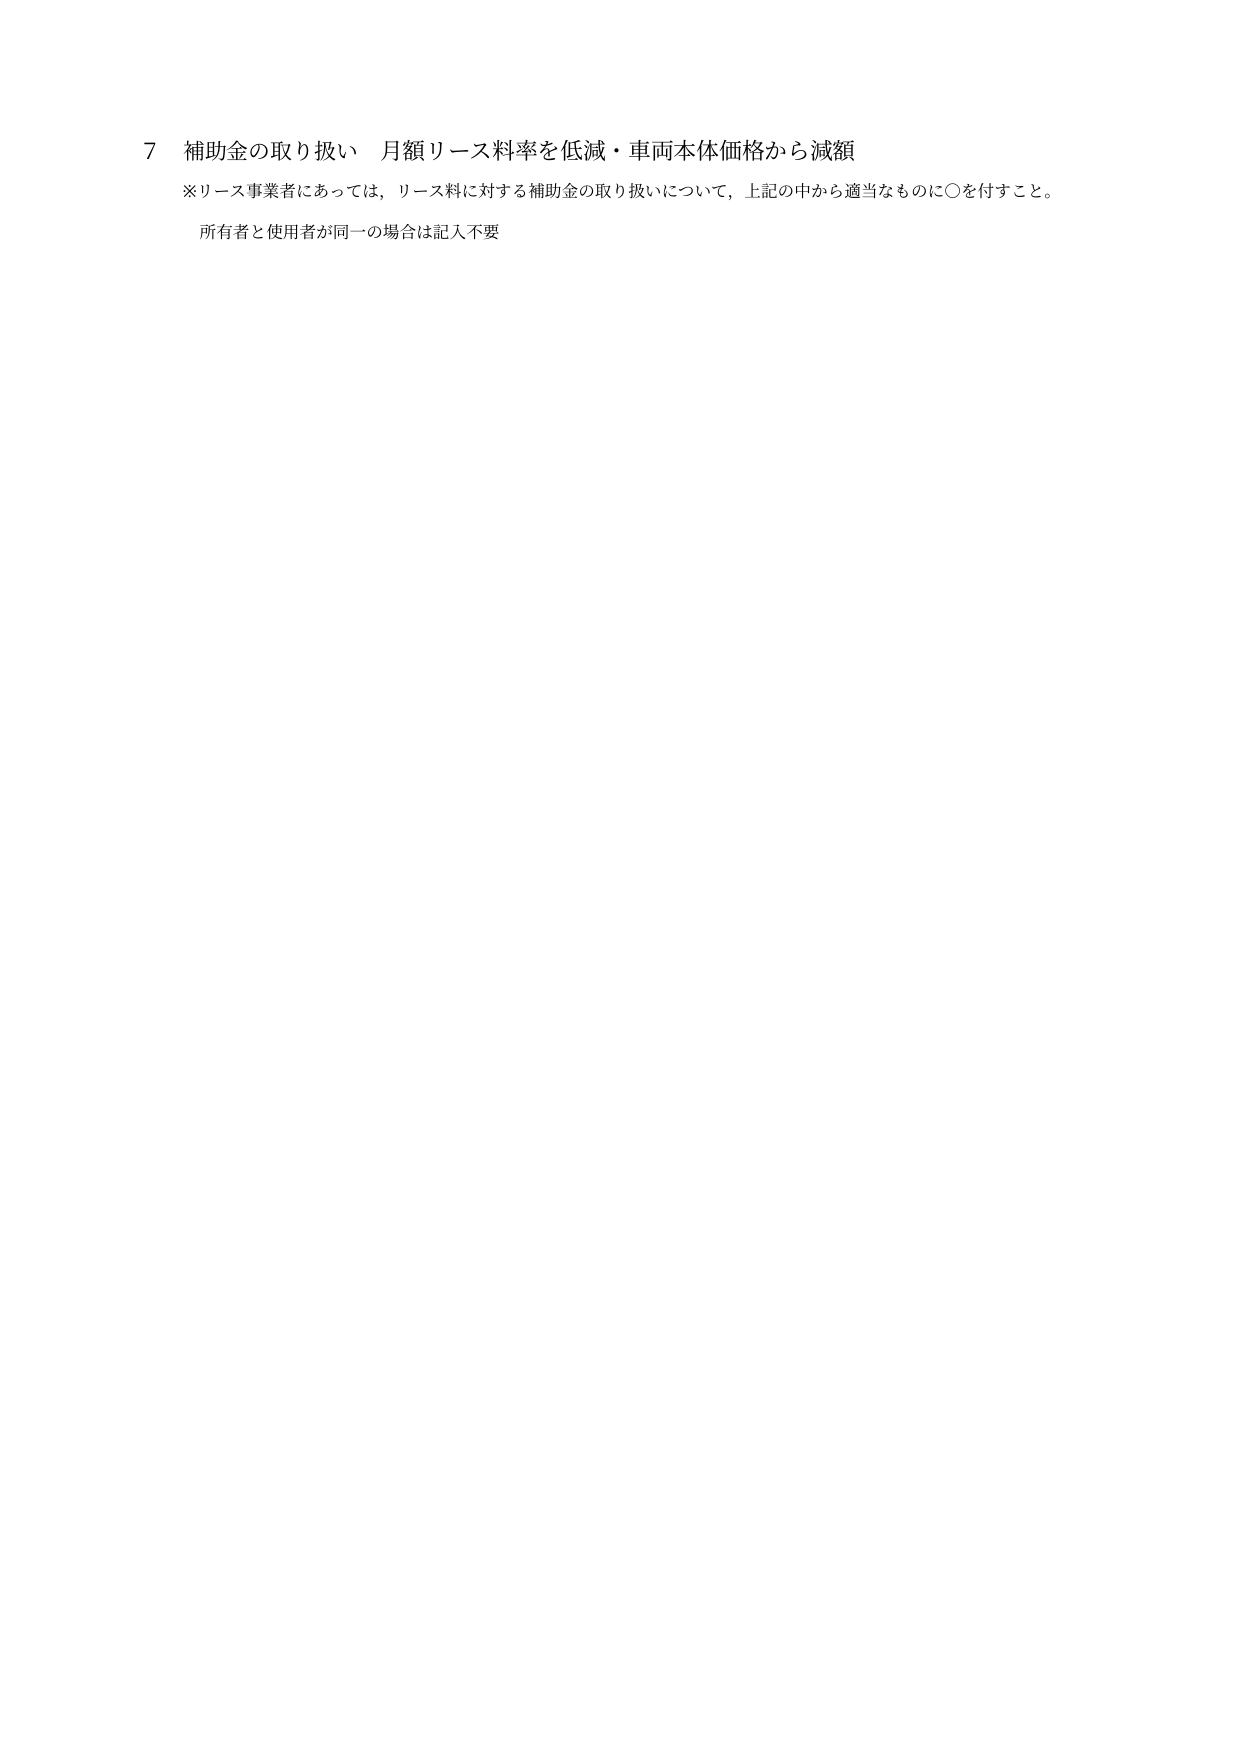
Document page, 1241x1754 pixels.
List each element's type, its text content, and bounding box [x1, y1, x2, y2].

text ※リース事業者にあっては，リース料に対する補助金の取り扱いについて，上記の中から適当なものに○を付すこと。 [112, 170, 1128, 211]
text ７ 補助金の取り扱い 月額リース料率を低減・車両本体価格から減額 [117, 129, 1128, 170]
text 所有者と使用者が同一の場合は記入不要 [112, 211, 1128, 252]
